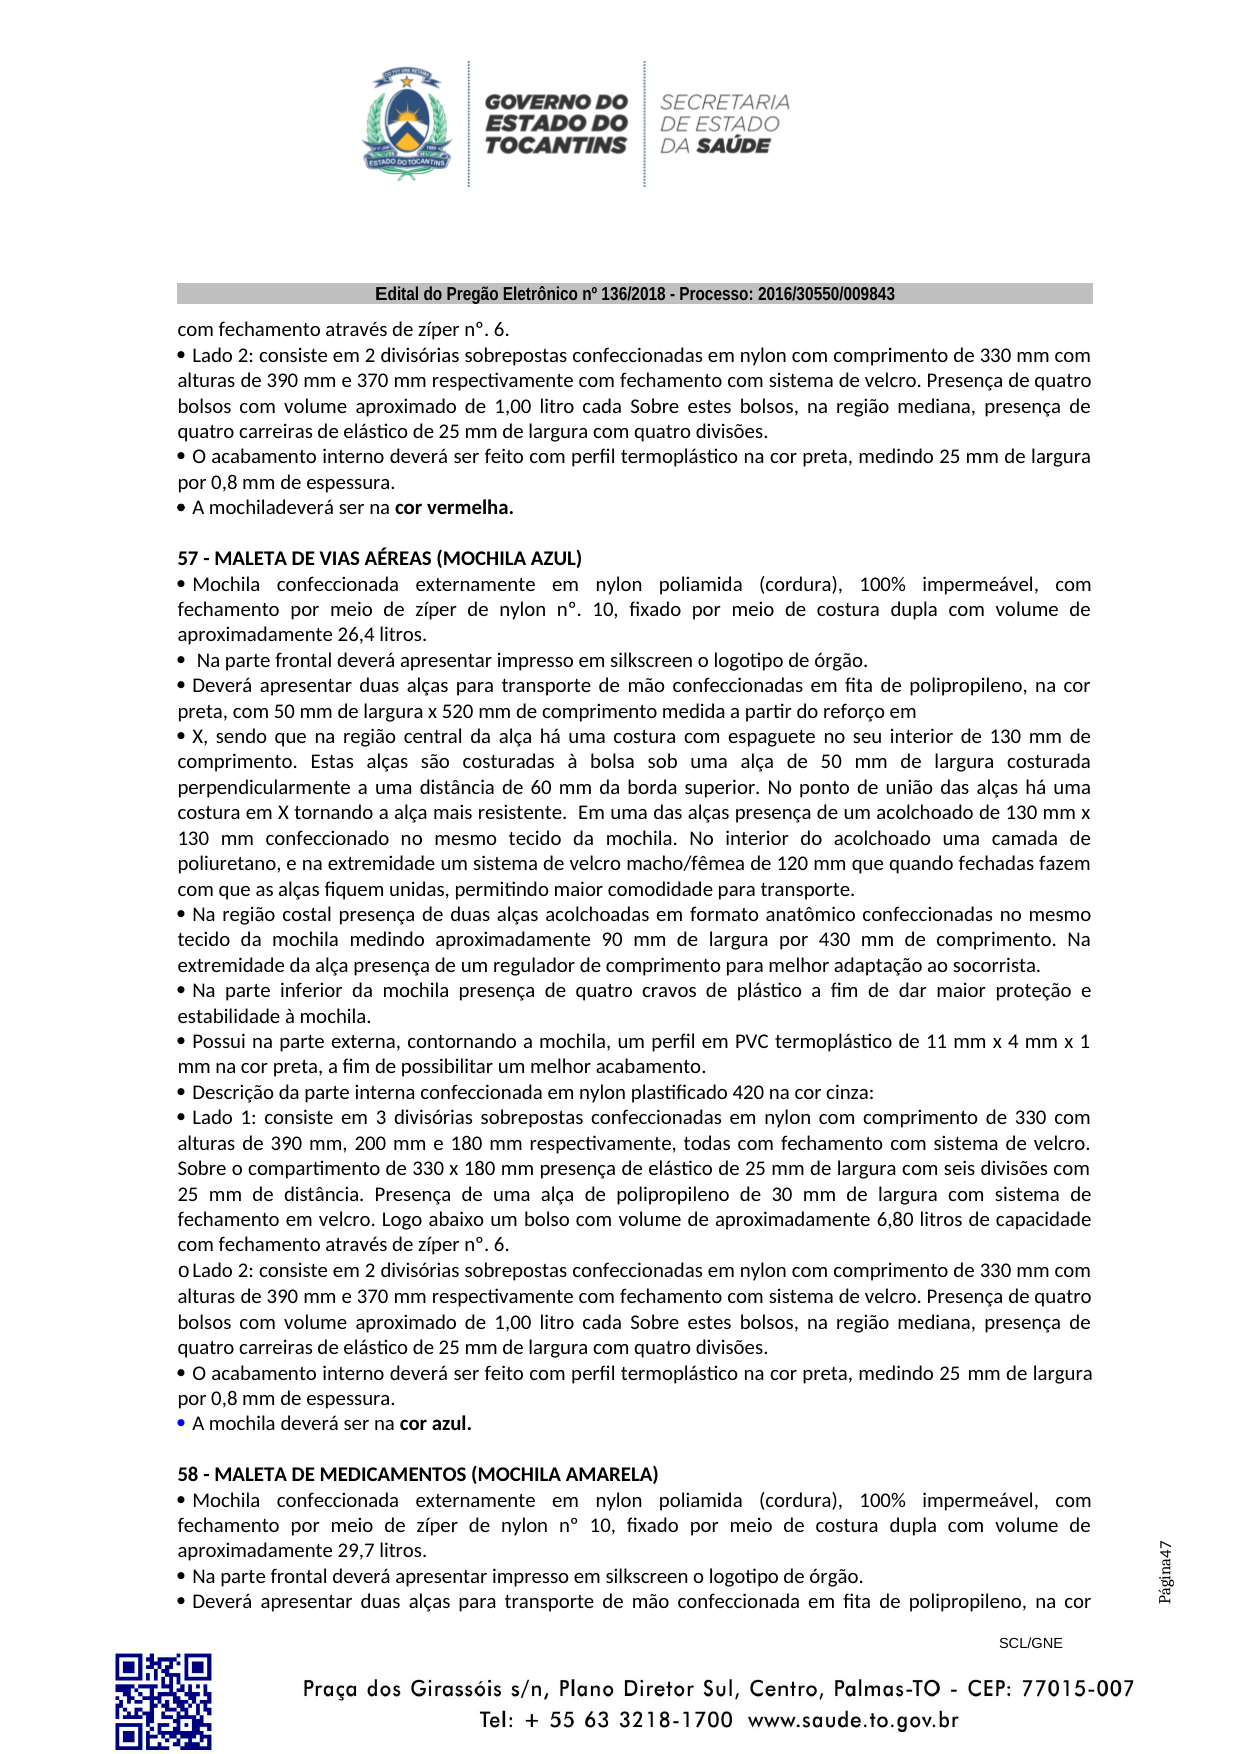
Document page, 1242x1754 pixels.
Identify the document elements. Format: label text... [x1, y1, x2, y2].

list Na região costal presença de duas alças acolchoadas em formato anatômico confeccionadas no mesmo tecido da mochila medindo aproximadamente de largura por de comprimento. Na extremidade da alça presença de um regulador de comprimento para melhor adaptação ao socorrista. [177, 901, 1093, 977]
picture [177, 59, 980, 189]
list X, sendo que na região central da alça há uma costura com espaguete no seu interior de de comprimento. Estas alças são costuradas à bolsa sob uma alça de de largura costurada perpendicularmente a uma distância de da borda superior. No ponto de união das alças há uma costura em X tornando a alça mais resistente. Em uma das alças presença de um acolchoado de x confeccionado no mesmo tecido da mochila. No interior do acolchoado uma camada de poliuretano, e na extremidade um sistema de velcro macho/fêmea de que quando fechadas fazem com que as alças fiquem unidas, permitindo maior comodidade para transporte. [177, 723, 1093, 901]
list O acabamento interno deverá ser feito com perfil termoplástico na cor preta, medindo de largura por de espessura. [177, 1360, 1093, 1411]
list Descrição da parte interna confeccionada em nylon plastificado 420 na cor cinza: [177, 1079, 1093, 1104]
list Mochila confeccionada externamente em nylon poliamida (cordura), 100% impermeável, com fechamento por meio de zíper de nylon nº. 10, fixado por meio de costura dupla com volume de aproximadamente . [177, 571, 1093, 647]
text 58 - MALETA DE MEDICAMENTOS (MOCHILA AMARELA) [177, 1461, 1093, 1487]
list A mochiladeverá ser na cor vermelha. [177, 494, 1093, 520]
text 57 - MALETA DE VIAS AÉREAS (MOCHILA AZUL) [177, 545, 1093, 571]
list Lado 2: consiste em 2 divisórias sobrepostas confeccionadas em nylon com comprimento de com alturas de e respectivamente com fechamento com sistema de velcro. Presença de quatro bolsos com volume aproximado de cada Sobre estes bolsos, na região mediana, presença de quatro carreiras de elástico de de largura com quatro divisões. [177, 342, 1093, 444]
list O acabamento interno deverá ser feito com perfil termoplástico na cor preta, medindo de largura por de espessura. [177, 444, 1093, 494]
list Possui na parte externa, contornando a mochila, um perfil em PVC termoplástico de x x na cor preta, a fim de possibilitar um melhor acabamento. [177, 1028, 1093, 1079]
list Na parte frontal deverá apresentar impresso em silkscreen o logotipo de órgão. [177, 647, 1093, 672]
picture [111, 1649, 1134, 1754]
list Na parte frontal deverá apresentar impresso em silkscreen o logotipo de órgão. [177, 1563, 1093, 1588]
list Mochila confeccionada externamente em nylon poliamida (cordura), 100% impermeável, com fechamento por meio de zíper de nylon nº 10, fixado por meio de costura dupla com volume de aproximadamente . [177, 1487, 1093, 1563]
list Na parte inferior da mochila presença de quatro cravos de plástico a fim de dar maior proteção e estabilidade à mochila. [177, 977, 1093, 1028]
list A mochila deverá ser na cor azul. [177, 1411, 1093, 1436]
list Lado 2: consiste em 2 divisórias sobrepostas confeccionadas em nylon com comprimento de com alturas de e respectivamente com fechamento com sistema de velcro. Presença de quatro bolsos com volume aproximado de cada Sobre estes bolsos, na região mediana, presença de quatro carreiras de elástico de de largura com quatro divisões. [177, 1257, 1093, 1360]
list Deverá apresentar duas alças para transporte de mão confeccionadas em fita de polipropileno, na cor preta, com de largura x de comprimento medida a partir do reforço em [177, 672, 1093, 723]
